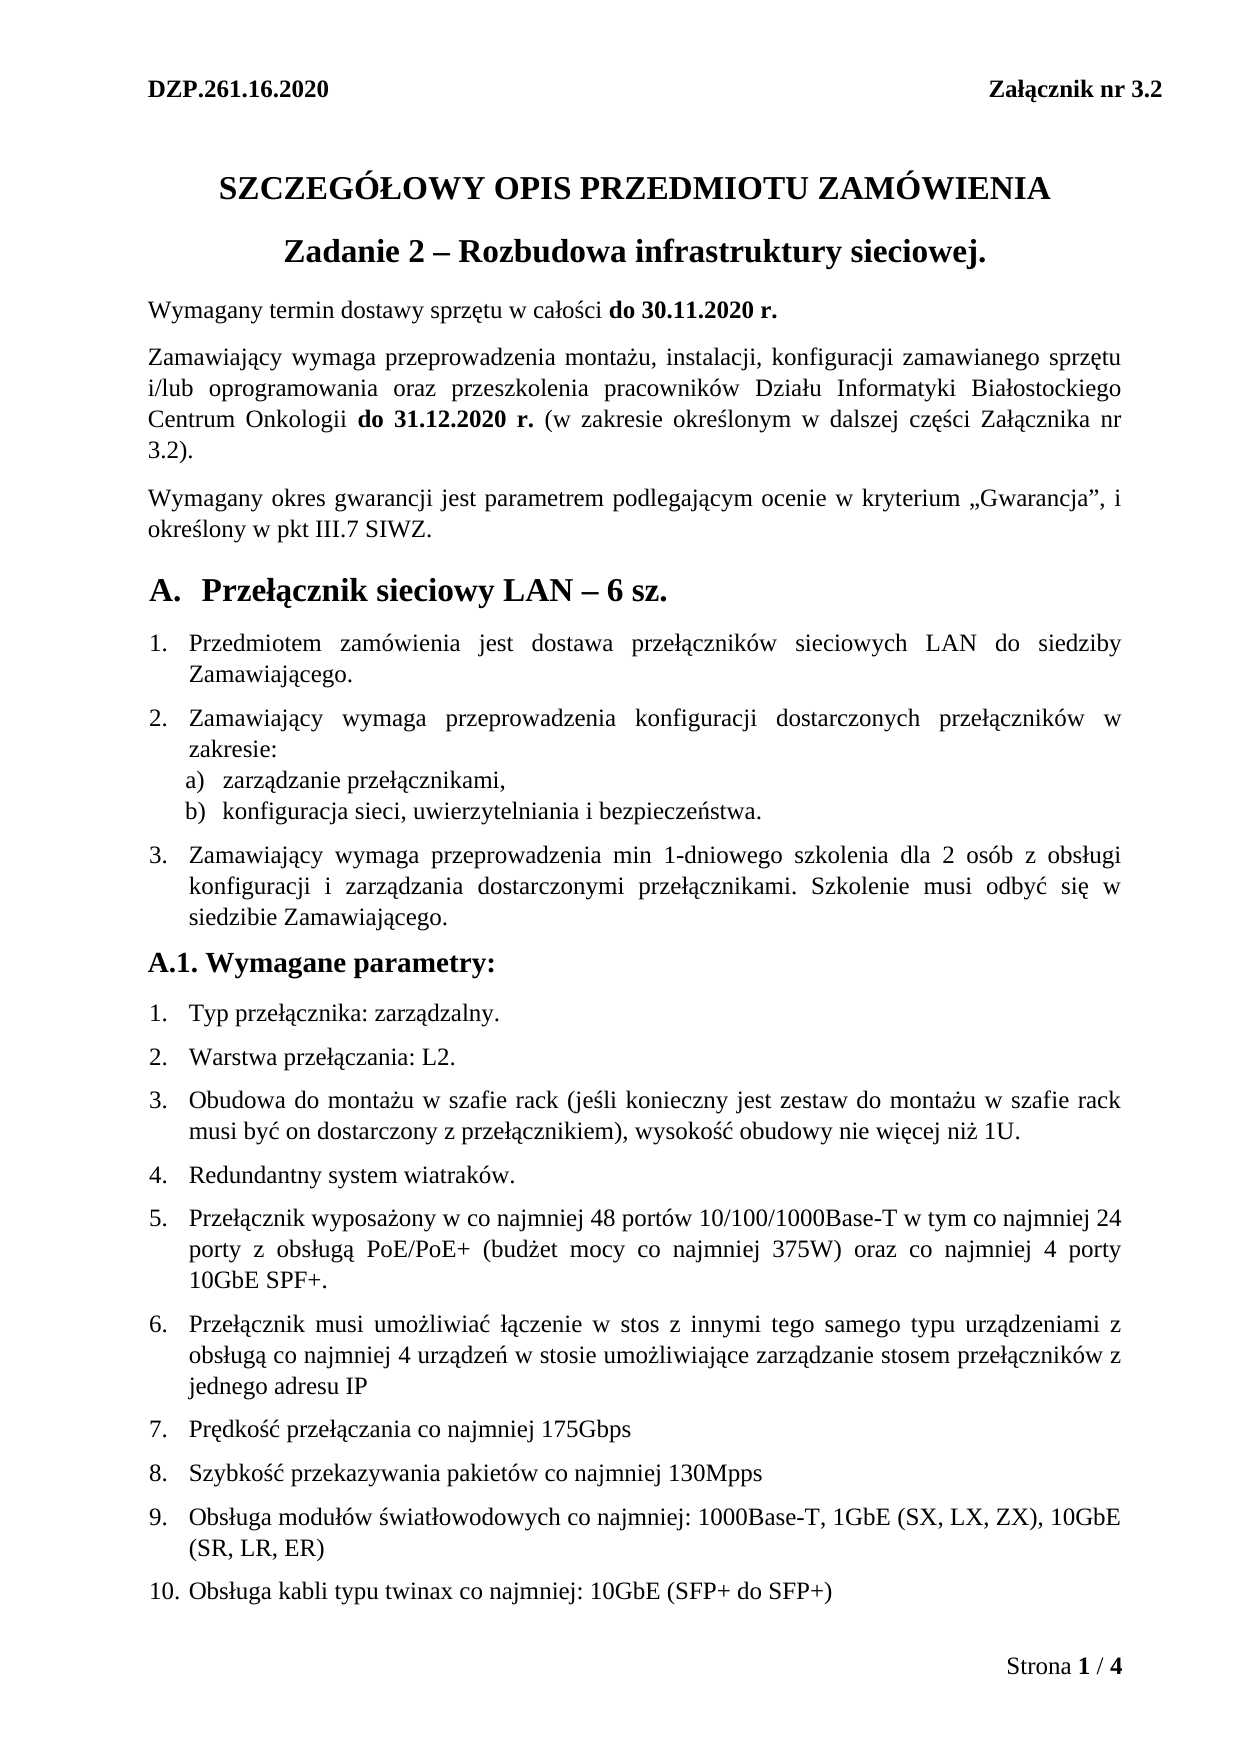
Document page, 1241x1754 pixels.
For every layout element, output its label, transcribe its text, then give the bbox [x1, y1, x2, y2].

list Przełącznik wyposażony w co najmniej 48 portów 10/100/1000Base-T w tym co najmniej 24 porty z obsługą PoE/PoE+ (budżet mocy co najmniej 375W) oraz co najmniej 4 porty 10GbE SPF+. [149, 1203, 1122, 1294]
text Zadanie 2 – Rozbudowa infrastruktury sieciowej. [148, 231, 1122, 270]
list Redundantny system wiatraków. [149, 1160, 1122, 1188]
text A.1. Wymagane parametry: [148, 945, 1122, 979]
list Obsługa kabli typu twinax co najmniej: 10GbE (SFP+ do SFP+) [149, 1576, 1122, 1605]
list Prędkość przełączania co najmniej 175Gbps [149, 1414, 1122, 1443]
list zarządzanie przełącznikami, [185, 765, 1122, 794]
text Wymagany okres gwarancji jest parametrem podlegającym ocenie w kryterium „Gwarancja”, i określony w pkt III.7 SIWZ. [148, 483, 1122, 543]
list Przełącznik musi umożliwiać łączenie w stos z innymi tego samego typu urządzeniami z obsługą co najmniej 4 urządzeń w stosie umożliwiające zarządzanie stosem przełączników z jednego adresu IP [149, 1309, 1122, 1400]
list Szybkość przekazywania pakietów co najmniej 130Mpps [149, 1458, 1122, 1487]
list Typ przełącznika: zarządzalny. [149, 998, 1122, 1027]
list Warstwa przełączania: L2. [149, 1042, 1122, 1070]
list Zamawiający wymaga przeprowadzenia konfiguracji dostarczonych przełączników w zakresie: [149, 703, 1122, 763]
list Przedmiotem zamówienia jest dostawa przełączników sieciowych LAN do siedziby Zamawiającego. [149, 628, 1122, 688]
list Obsługa modułów światłowodowych co najmniej: 1000Base-T, 1GbE (SX, LX, ZX), 10GbE (SR, LR, ER) [149, 1502, 1122, 1561]
list Zamawiający wymaga przeprowadzenia min 1-dniowego szkolenia dla 2 osób z obsługi konfiguracji i zarządzania dostarczonymi przełącznikami. Szkolenie musi odbyć się w siedzibie Zamawiającego. [149, 840, 1122, 931]
text Wymagany termin dostawy sprzętu w całości do 30.11.2020 r. [148, 295, 1122, 323]
list konfiguracja sieci, uwierzytelniania i bezpieczeństwa. [185, 796, 1122, 825]
text Zamawiający wymaga przeprowadzenia montażu, instalacji, konfiguracji zamawianego sprzętu i/lub oprogramowania oraz przeszkolenia pracowników Działu Informatyki Białostockiego Centrum Onkologii do 31.12.2020 r. (w zakresie określonym w dalszej części Załącznika nr 3.2). [148, 342, 1122, 464]
list Obudowa do montażu w szafie rack (jeśli konieczny jest zestaw do montażu w szafie rack musi być on dostarczony z przełącznikiem), wysokość obudowy nie więcej niż 1U. [149, 1085, 1122, 1145]
text SZCZEGÓŁOWY OPIS PRZEDMIOTU ZAMÓWIENIA [148, 168, 1122, 206]
list Przełącznik sieciowy LAN – 6 sz. [149, 570, 1122, 609]
